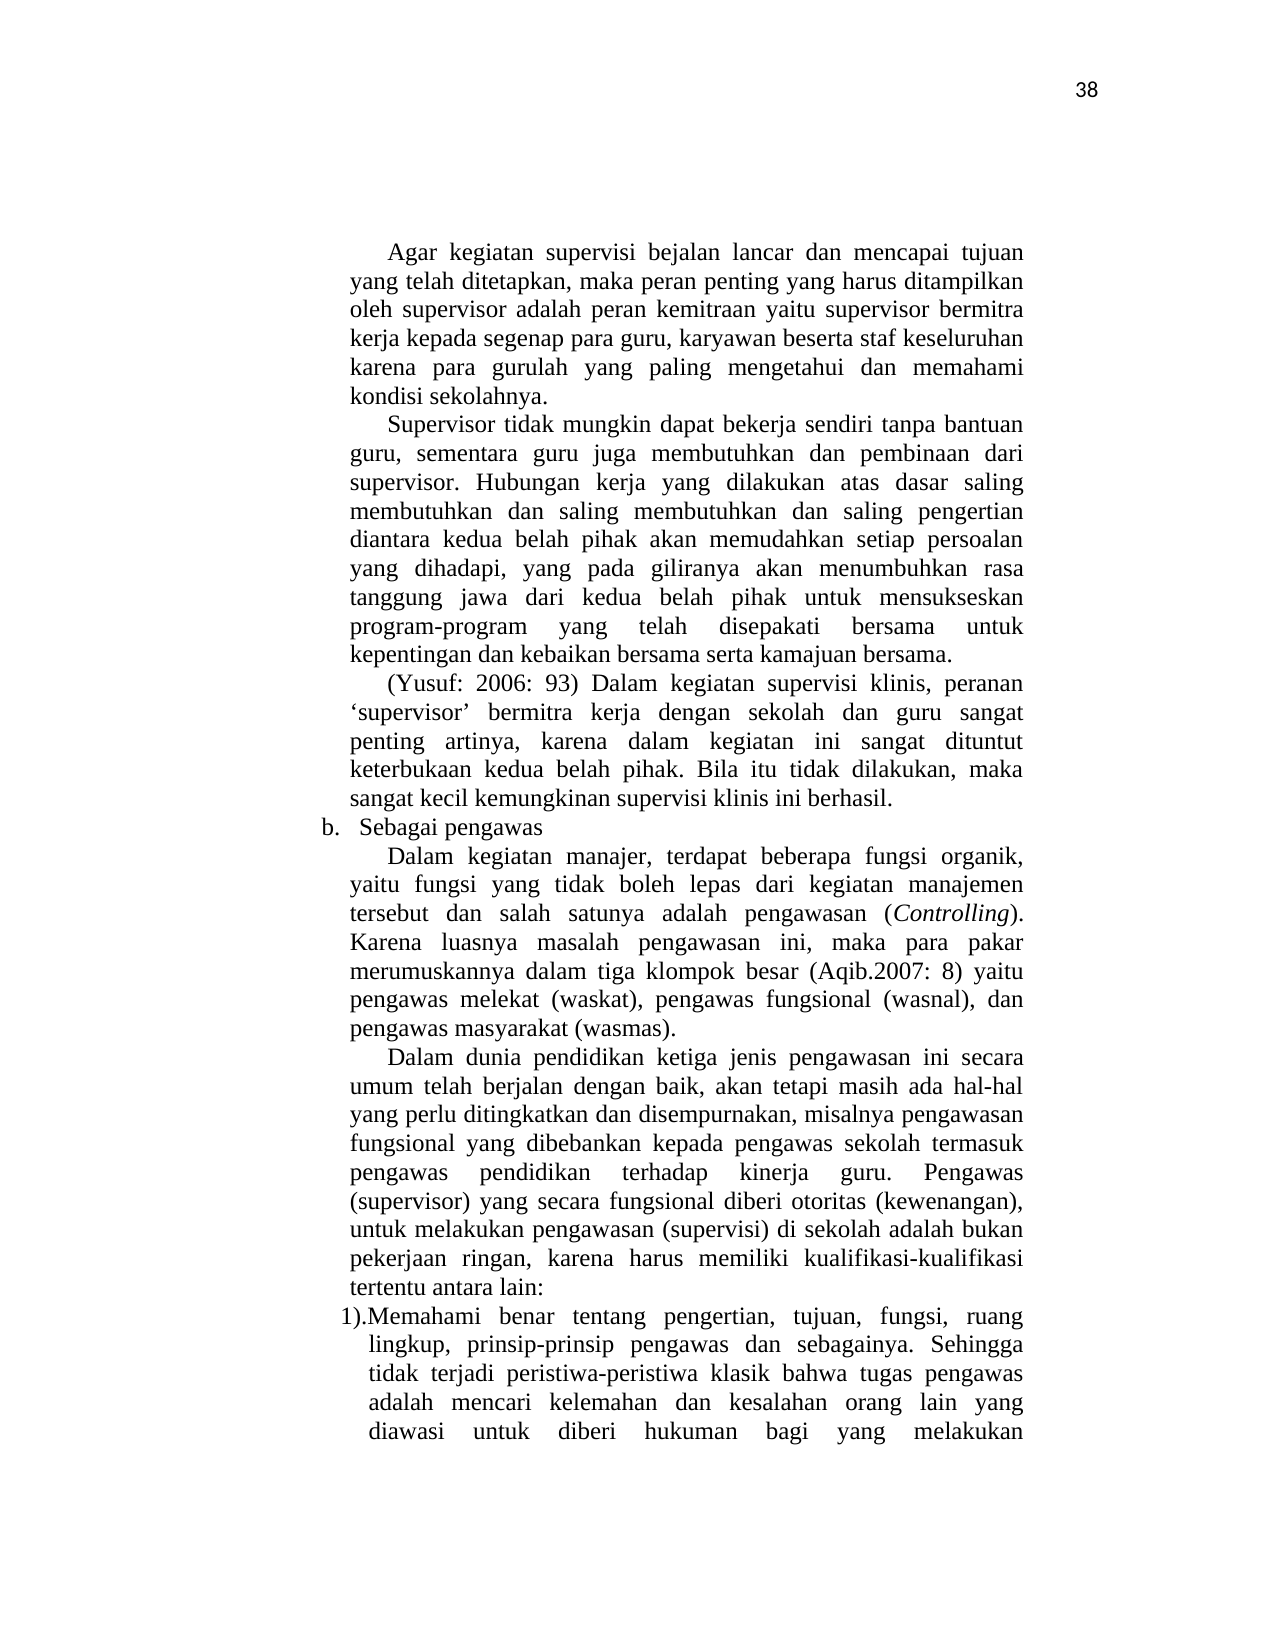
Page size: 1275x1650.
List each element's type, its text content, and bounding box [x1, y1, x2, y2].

text Dalam kegiatan manajer, terdapat beberapa fungsi organik, yaitu fungsi yang tidak boleh lepas dari kegiatan manajemen tersebut dan salah satunya adalah pengawasan (Controlling). Karena luasnya masalah pengawasan ini, maka para pakar merumuskannya dalam tiga klompok besar (Aqib.2007: 8) yaitu pengawas melekat (waskat), pengawas fungsional (wasnal), dan pengawas masyarakat (wasmas). [349, 841, 1024, 1042]
text (Yusuf: 2006: 93) Dalam kegiatan supervisi klinis, peranan ‘supervisor’ bermitra kerja dengan sekolah dan guru sangat penting artinya, karena dalam kegiatan ini sangat dituntut keterbukaan kedua belah pihak. Bila itu tidak dilakukan, maka sangat kecil kemungkinan supervisi klinis ini berhasil. [349, 668, 1024, 812]
list Sebagai pengawas [293, 812, 1024, 841]
text Agar kegiatan supervisi bejalan lancar dan mencapai tujuan yang telah ditetapkan, maka peran penting yang harus ditampilkan oleh supervisor adalah peran kemitraan yaitu supervisor bermitra kerja kepada segenap para guru, karyawan beserta staf keseluruhan karena para gurulah yang paling mengetahui dan memahami kondisi sekolahnya. [349, 237, 1024, 409]
text Dalam dunia pendidikan ketiga jenis pengawasan ini secara umum telah berjalan dengan baik, akan tetapi masih ada hal-hal yang perlu ditingkatkan dan disempurnakan, misalnya pengawasan fungsional yang dibebankan kepada pengawas sekolah termasuk pengawas pendidikan terhadap kinerja guru. Pengawas (supervisor) yang secara fungsional diberi otoritas (kewenangan), untuk melakukan pengawasan (supervisi) di sekolah adalah bukan pekerjaan ringan, karena harus memiliki kualifikasi-kualifikasi tertentu antara lain: [349, 1042, 1024, 1301]
text Supervisor tidak mungkin dapat bekerja sendiri tanpa bantuan guru, sementara guru juga membutuhkan dan pembinaan dari supervisor. Hubungan kerja yang dilakukan atas dasar saling membutuhkan dan saling membutuhkan dan saling pengertian diantara kedua belah pihak akan memudahkan setiap persoalan yang dihadapi, yang pada giliranya akan menumbuhkan rasa tanggung jawa dari kedua belah pihak untuk mensukseskan program-program yang telah disepakati bersama untuk kepentingan dan kebaikan bersama serta kamajuan bersama. [349, 409, 1024, 668]
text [340, 1301, 1024, 1444]
